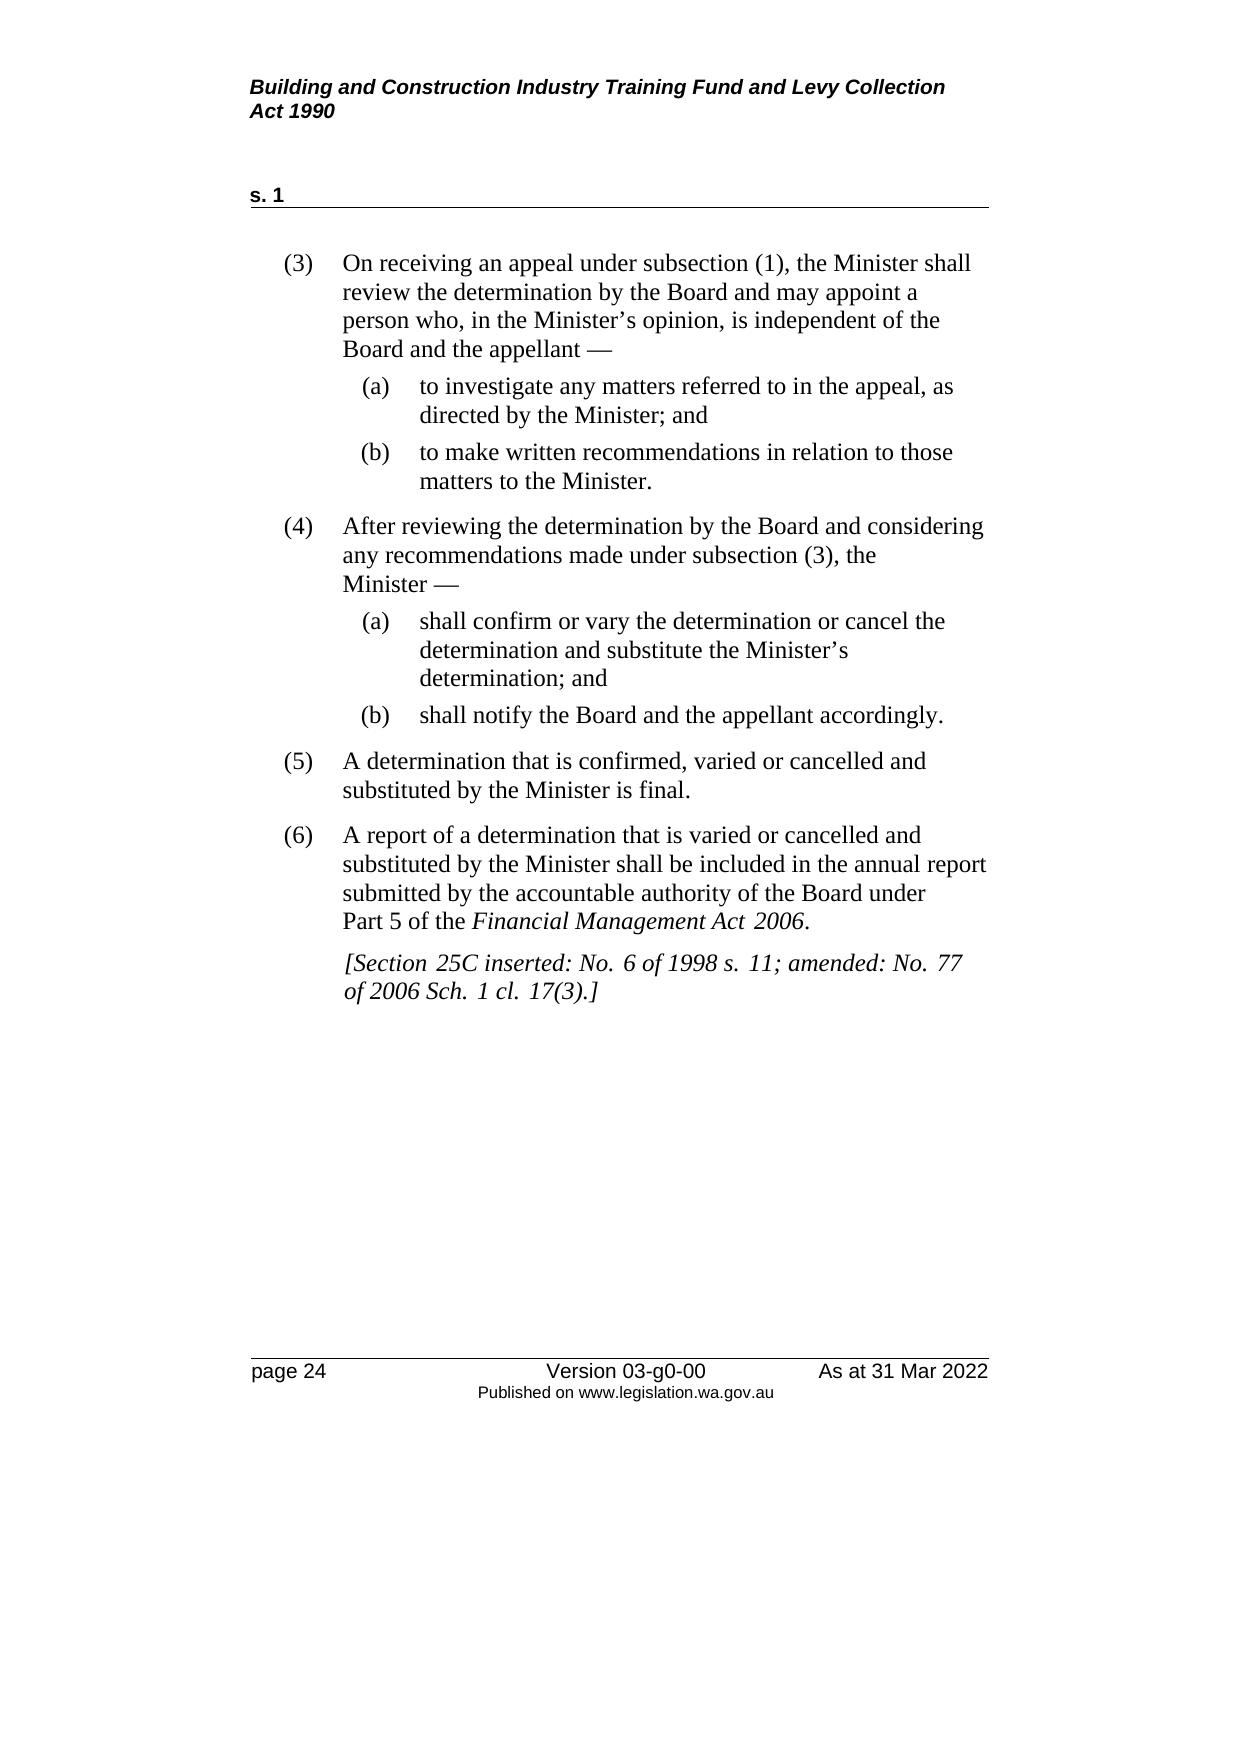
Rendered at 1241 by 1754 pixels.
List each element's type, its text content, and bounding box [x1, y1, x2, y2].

text (a) to investigate any matters referred to in the appeal, as directed by the Minister; and [251, 371, 989, 429]
text [Section 25C inserted: No. 6 of 1998 s. 11; amended: No. 77 of 2006 Sch. 1 cl. 17(3).] [251, 948, 989, 1005]
text (b) shall notify the Board and the appellant accordingly. [251, 701, 989, 729]
text (6) A report of a determination that is varied or cancelled and substituted by the Minister shall be included in the annual report submitted by the accountable authority of the Board under Part 5 of the Financial Management Act 2006. [251, 820, 989, 935]
text (a) shall confirm or vary the determination or cancel the determination and substitute the Minister’s determination; and [251, 606, 989, 692]
text (4) After reviewing the determination by the Board and considering any recommendations made under subsection (3), the Minister — [251, 511, 989, 598]
text (5) A determination that is confirmed, varied or cancelled and substituted by the Minister is final. [251, 746, 989, 803]
text (b) to make written recommendations in relation to those matters to the Minister. [251, 437, 989, 495]
text (3) On receiving an appeal under subsection (1), the Minister shall review the determination by the Board and may appoint a person who, in the Minister’s opinion, is independent of the Board and the appellant — [251, 248, 989, 363]
